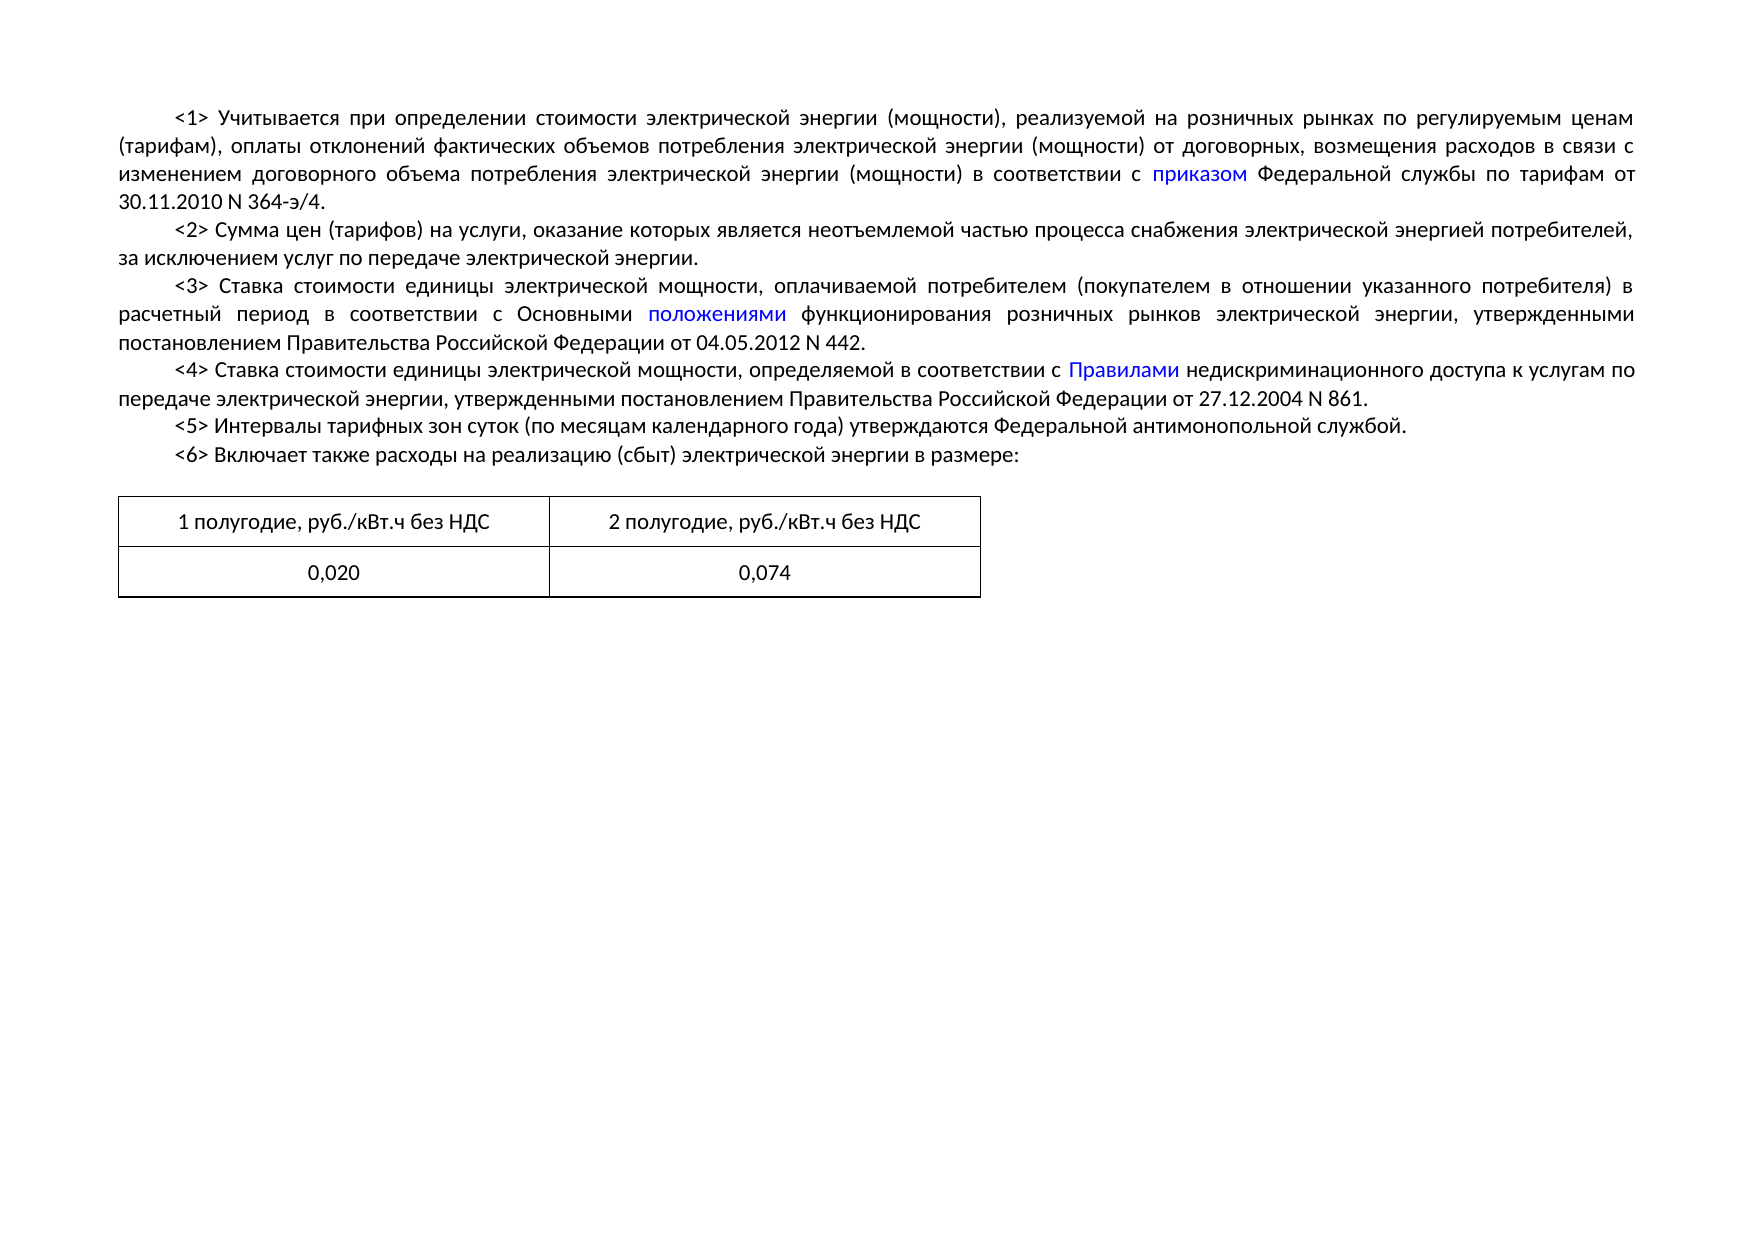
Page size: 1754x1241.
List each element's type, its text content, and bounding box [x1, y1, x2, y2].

text <3> Ставка стоимости единицы электрической мощности, оплачиваемой потребителем (покупателем в отношении указанного потребителя) в расчетный период в соответствии с Основными положениями функционирования розничных рынков электрической энергии, утвержденными постановлением Правительства Российской Федерации от 04.05.2012 N 442. [118, 272, 1636, 356]
text <2> Сумма цен (тарифов) на услуги, оказание которых является неотъемлемой частью процесса снабжения электрической энергией потребителей, за исключением услуг по передаче электрической энергии. [118, 216, 1636, 272]
text <4> Ставка стоимости единицы электрической мощности, определяемой в соответствии с Правилами недискриминационного доступа к услугам по передаче электрической энергии, утвержденными постановлением Правительства Российской Федерации от 27.12.2004 N 861. [118, 356, 1636, 412]
table_header 1 полугодие, руб./кВт.ч без НДС [119, 497, 549, 546]
table_header 2 полугодие, руб./кВт.ч без НДС [550, 497, 980, 546]
table_cell 0,074 [550, 547, 980, 596]
text <6> Включает также расходы на реализацию (сбыт) электрической энергии в размере: [118, 440, 1636, 468]
table_cell 0,020 [119, 547, 549, 596]
text <5> Интервалы тарифных зон суток (по месяцам календарного года) утверждаются Федеральной антимонопольной службой. [118, 412, 1636, 440]
text <1> Учитывается при определении стоимости электрической энергии (мощности), реализуемой на розничных рынках по регулируемым ценам (тарифам), оплаты отклонений фактических объемов потребления электрической энергии (мощности) от договорных, возмещения расходов в связи с изменением договорного объема потребления электрической энергии (мощности) в соответствии с приказом Федеральной службы по тарифам от 30.11.2010 N 364-э/4. [118, 103, 1636, 216]
